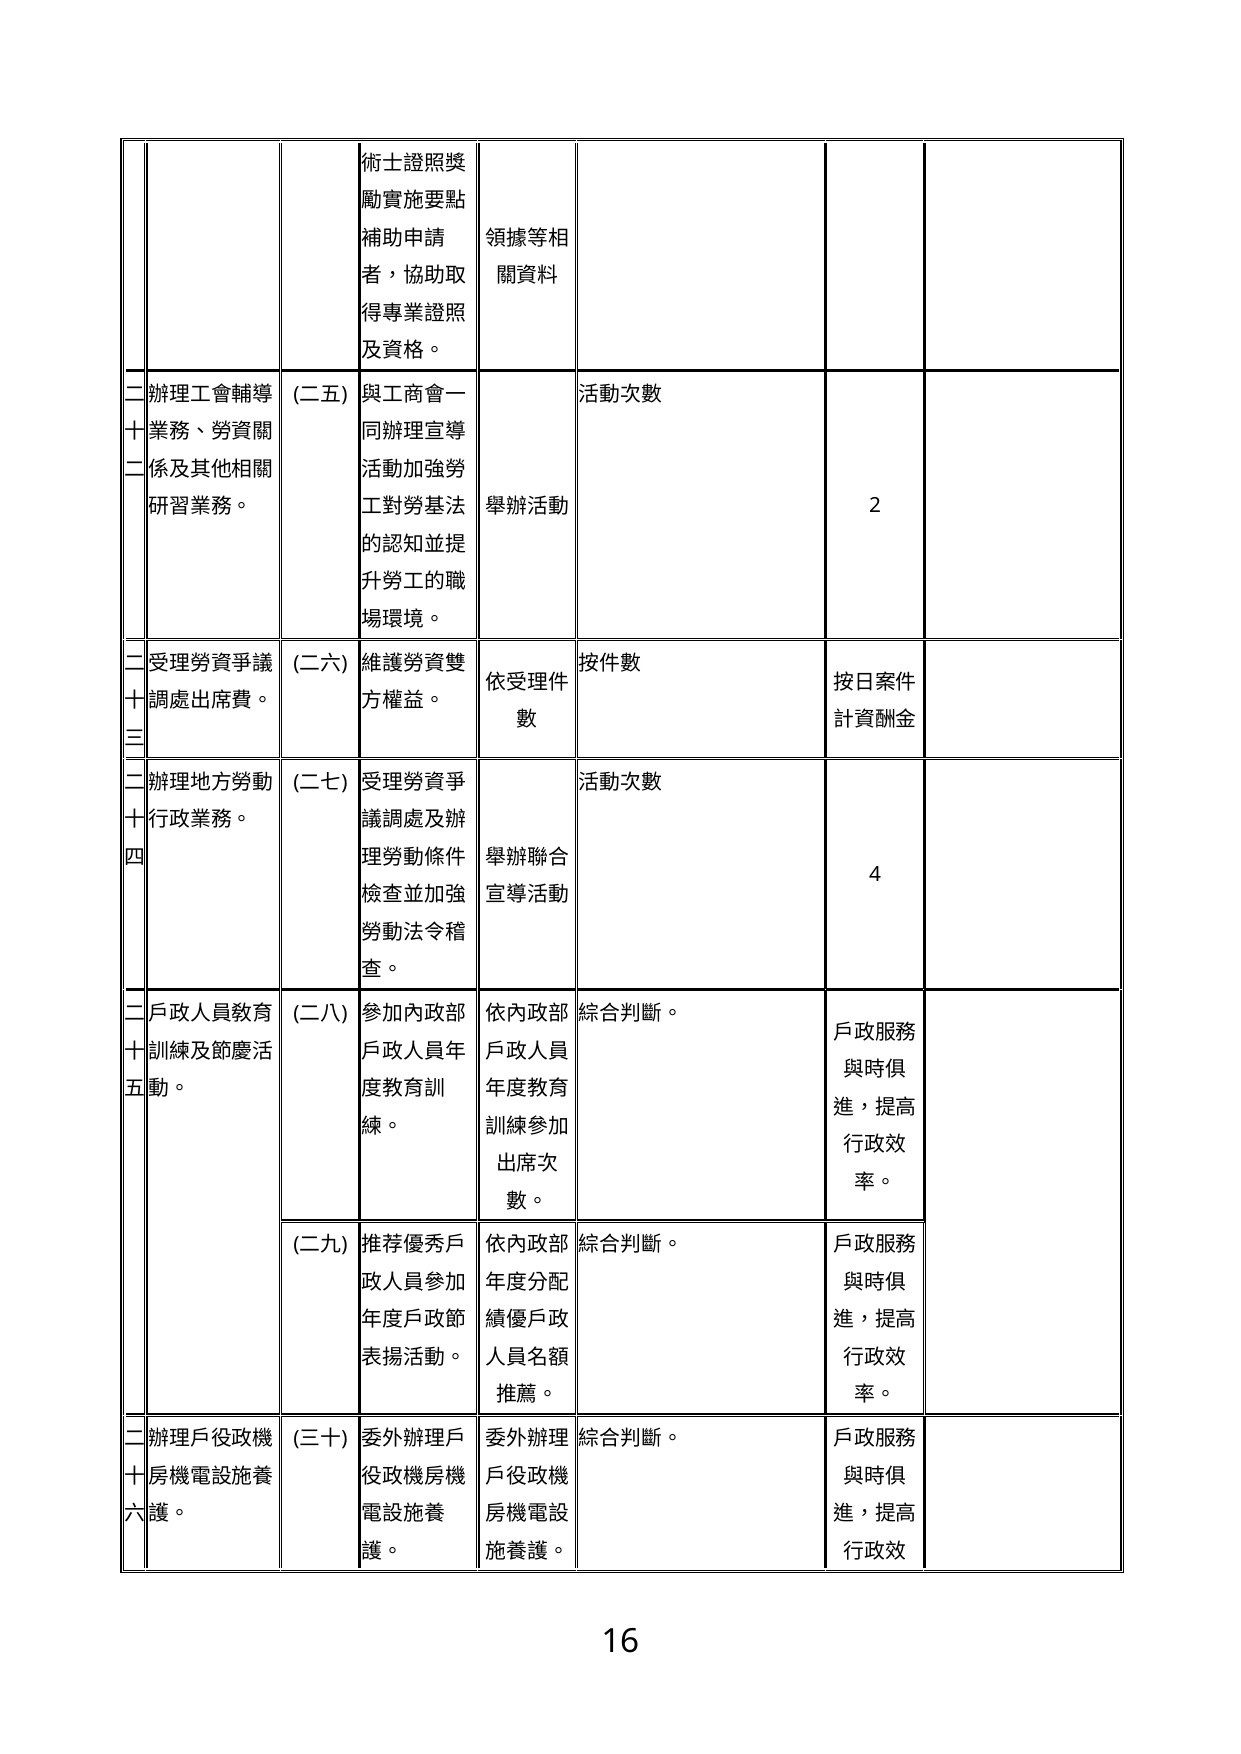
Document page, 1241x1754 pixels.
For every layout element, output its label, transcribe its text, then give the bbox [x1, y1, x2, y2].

table_cell 参、衡量指標 [122, 139, 1122, 1572]
